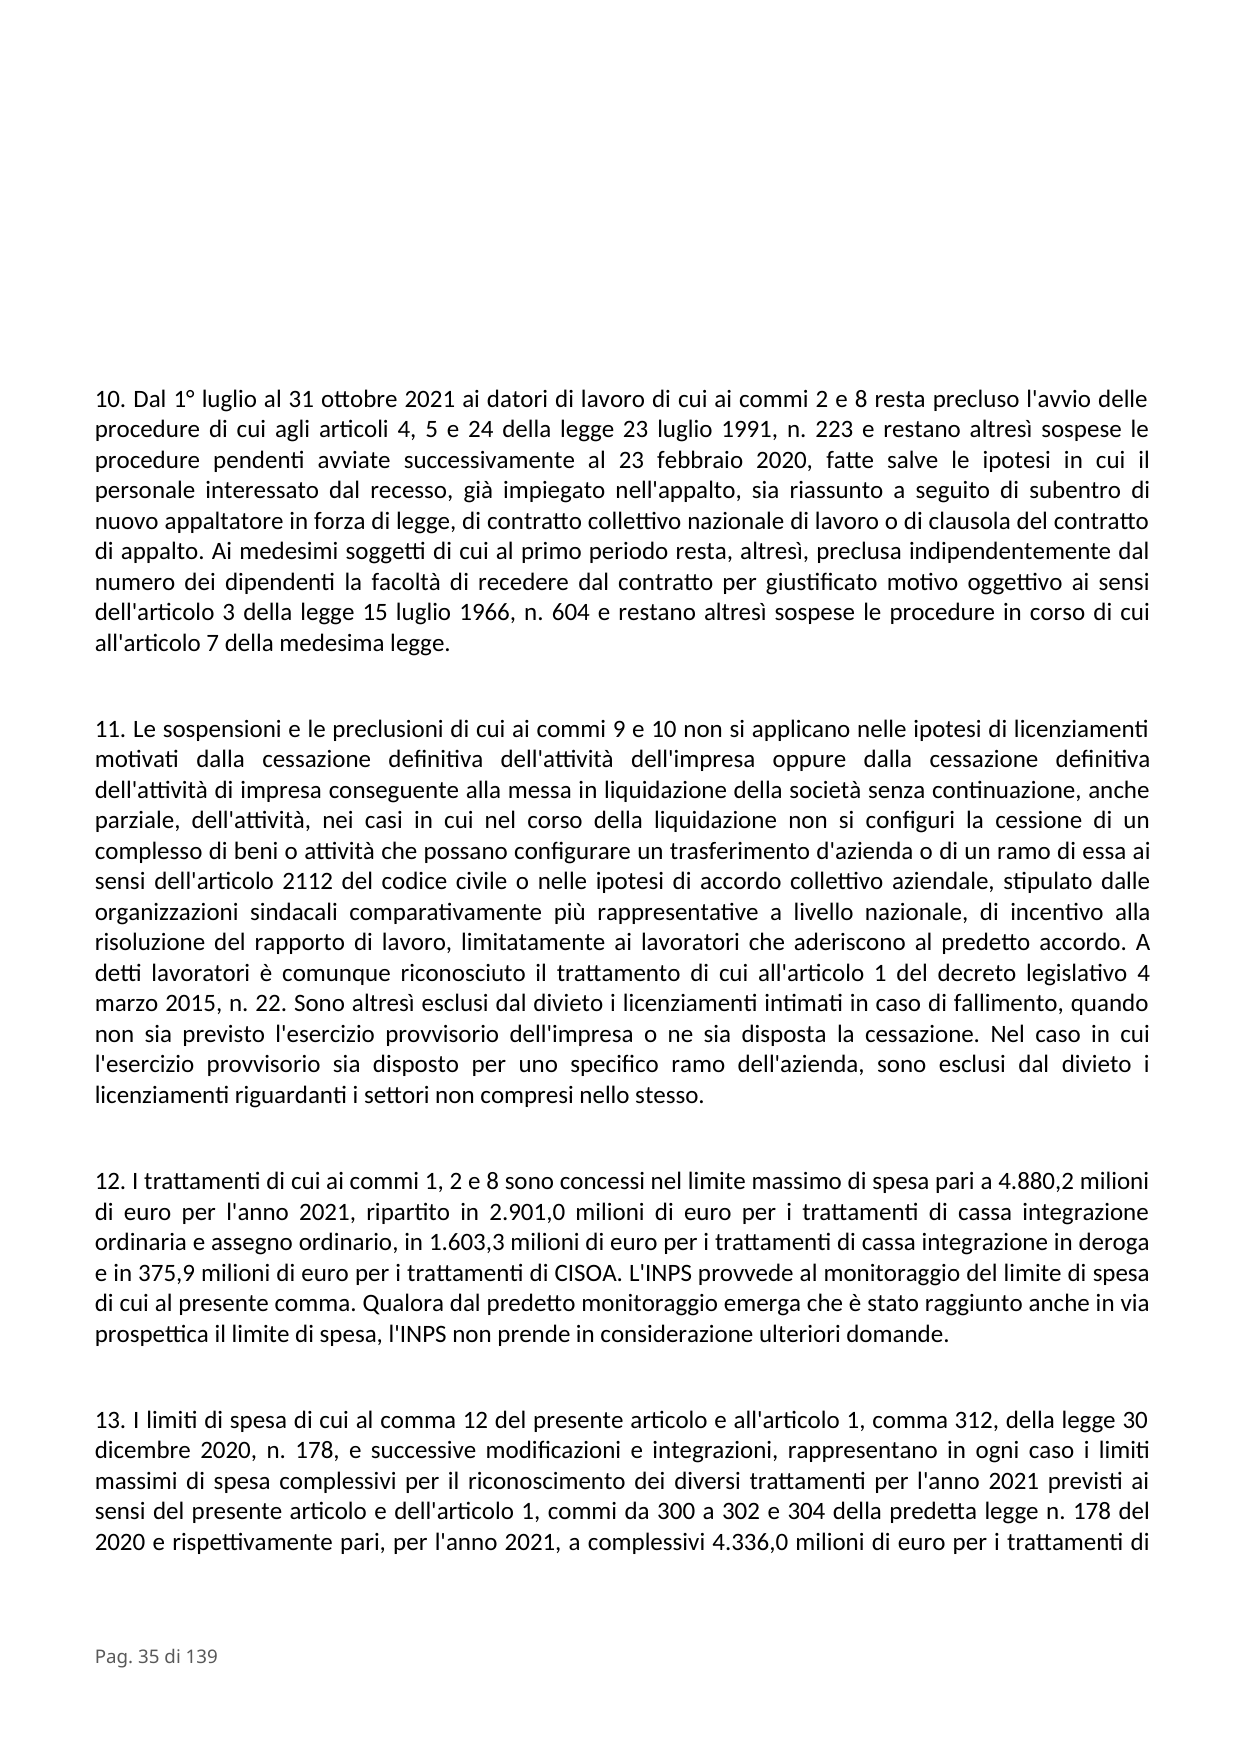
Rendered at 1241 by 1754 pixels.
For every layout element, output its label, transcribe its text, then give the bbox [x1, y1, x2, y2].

text 10. Dal 1° luglio al 31 ottobre 2021 ai datori di lavoro di cui ai commi 2 e 8 resta precluso l'avvio delle procedure di cui agli articoli 4, 5 e 24 della legge 23 luglio 1991, n. 223 e restano altresì sospese le procedure pendenti avviate successivamente al 23 febbraio 2020, fatte salve le ipotesi in cui il personale interessato dal recesso, già impiegato nell'appalto, sia riassunto a seguito di subentro di nuovo appaltatore in forza di legge, di contratto collettivo nazionale di lavoro o di clausola del contratto di appalto. Ai medesimi soggetti di cui al primo periodo resta, altresì, preclusa indipendentemente dal numero dei dipendenti la facoltà di recedere dal contratto per giustificato motivo oggettivo ai sensi dell'articolo 3 della legge 15 luglio 1966, n. 604 e restano altresì sospese le procedure in corso di cui all'articolo 7 della medesima legge. [94, 383, 1152, 657]
text 11. Le sospensioni e le preclusioni di cui ai commi 9 e 10 non si applicano nelle ipotesi di licenziamenti motivati dalla cessazione definitiva dell'attività dell'impresa oppure dalla cessazione definitiva dell'attività di impresa conseguente alla messa in liquidazione della società senza continuazione, anche parziale, dell'attività, nei casi in cui nel corso della liquidazione non si configuri la cessione di un complesso di beni o attività che possano configurare un trasferimento d'azienda o di un ramo di essa ai sensi dell'articolo 2112 del codice civile o nelle ipotesi di accordo collettivo aziendale, stipulato dalle organizzazioni sindacali comparativamente più rappresentative a livello nazionale, di incentivo alla risoluzione del rapporto di lavoro, limitatamente ai lavoratori che aderiscono al predetto accordo. A detti lavoratori è comunque riconosciuto il trattamento di cui all'articolo 1 del decreto legislativo 4 marzo 2015, n. 22. Sono altresì esclusi dal divieto i licenziamenti intimati in caso di fallimento, quando non sia previsto l'esercizio provvisorio dell'impresa o ne sia disposta la cessazione. Nel caso in cui l'esercizio provvisorio sia disposto per uno specifico ramo dell'azienda, sono esclusi dal divieto i licenziamenti riguardanti i settori non compresi nello stesso. [94, 713, 1152, 1110]
text 12. I trattamenti di cui ai commi 1, 2 e 8 sono concessi nel limite massimo di spesa pari a 4.880,2 milioni di euro per l'anno 2021, ripartito in 2.901,0 milioni di euro per i trattamenti di cassa integrazione ordinaria e assegno ordinario, in 1.603,3 milioni di euro per i trattamenti di cassa integrazione in deroga e in 375,9 milioni di euro per i trattamenti di CISOA. L'INPS provvede al monitoraggio del limite di spesa di cui al presente comma. Qualora dal predetto monitoraggio emerga che è stato raggiunto anche in via prospettica il limite di spesa, l'INPS non prende in considerazione ulteriori domande. [94, 1165, 1152, 1348]
